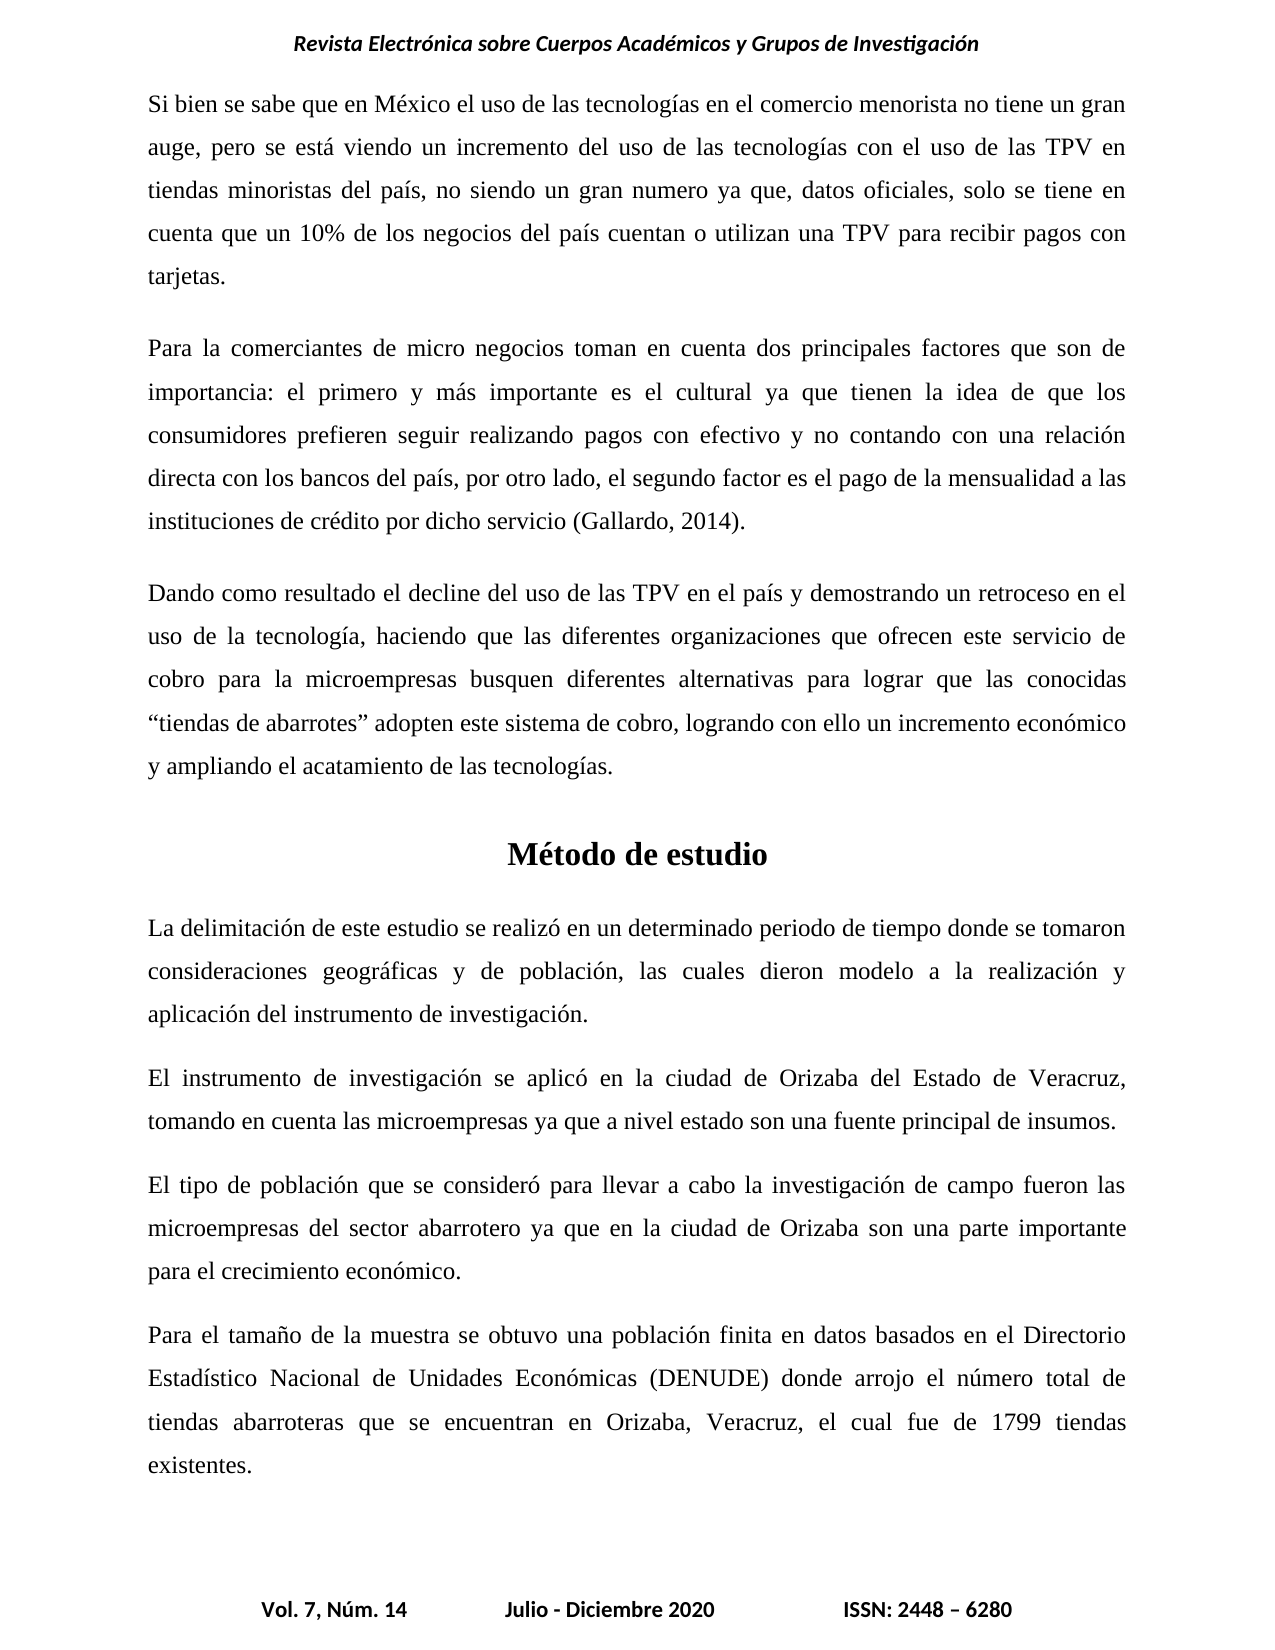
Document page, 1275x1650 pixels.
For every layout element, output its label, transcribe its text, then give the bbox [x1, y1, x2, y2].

text Para la comerciantes de micro negocios toman en cuenta dos principales factores que son de importancia: el primero y más importante es el cultural ya que tienen la idea de que los consumidores prefieren seguir realizando pagos con efectivo y no contando con una relación directa con los bancos del país, por otro lado, el segundo factor es el pago de la mensualidad a las instituciones de crédito por dicho servicio. [148, 333, 1127, 535]
text Para el tamaño de la muestra se obtuvo una población finita en datos basados en el Directorio Estadístico Nacional de Unidades Económicas (DENUDE) donde arrojo el número total de tiendas abarroteras que se encuentran en Orizaba, Veracruz, el cual fue de 1799 tiendas existentes. [148, 1320, 1127, 1478]
text El instrumento de investigación se aplicó en la ciudad de Orizaba del Estado de Veracruz, tomando en cuenta las microempresas ya que a nivel estado son una fuente principal de insumos. [148, 1063, 1127, 1135]
text Método de estudio [148, 834, 1127, 873]
text La delimitación de este estudio se realizó en un determinado periodo de tiempo donde se tomaron consideraciones geográficas y de población, las cuales dieron modelo a la realización y aplicación del instrumento de investigación. [148, 913, 1127, 1028]
text Si bien se sabe que en México el uso de las tecnologías en el comercio menorista no tiene un gran auge, pero se está viendo un incremento del uso de las tecnologías con el uso de las TPV en tiendas minoristas del país, no siendo un gran numero ya que, datos oficiales, solo se tiene en cuenta que un 10% de los negocios del país cuentan o utilizan una TPV para recibir pagos con tarjetas. [148, 89, 1127, 290]
text El tipo de población que se consideró para llevar a cabo la investigación de campo fueron las microempresas del sector abarrotero ya que en la ciudad de Orizaba son una parte importante para el crecimiento económico. [148, 1170, 1127, 1285]
text Dando como resultado el decline del uso de las TPV en el país y demostrando un retroceso en el uso de la tecnología, haciendo que las diferentes organizaciones que ofrecen este servicio de cobro para la microempresas busquen diferentes alternativas para lograr que las conocidas “tiendas de abarrotes” adopten este sistema de cobro, logrando con ello un incremento económico y ampliando el acatamiento de las tecnologías. [148, 578, 1127, 779]
